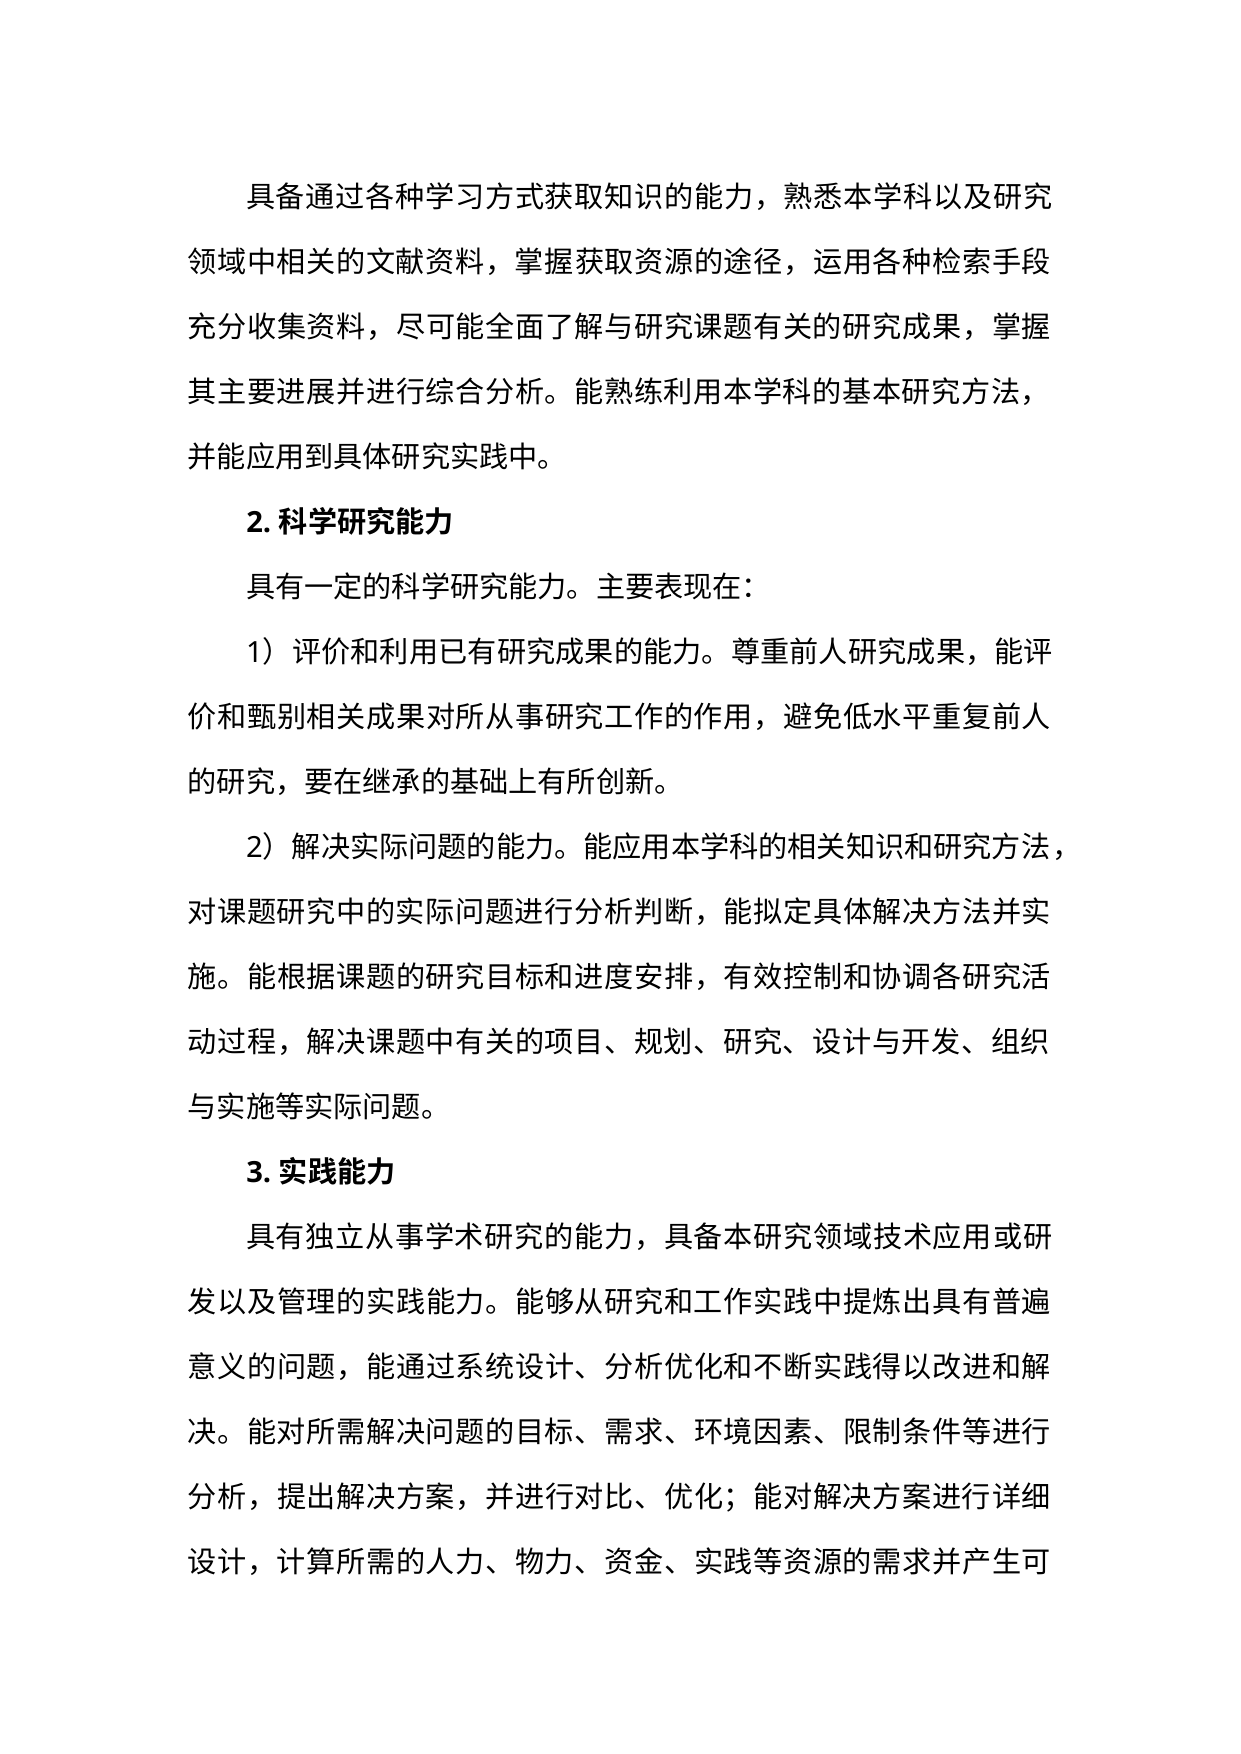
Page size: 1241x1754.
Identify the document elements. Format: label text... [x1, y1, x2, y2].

text 1）评价和利用已有研究成果的能力。尊重前人研究成果，能评价和甄别相关成果对所从事研究工作的作用，避免低水平重复前人的研究，要在继承的基础上有所创新。 [187, 617, 1053, 812]
text 具备通过各种学习方式获取知识的能力，熟悉本学科以及研究领域中相关的文献资料，掌握获取资源的途径，运用各种检索手段充分收集资料，尽可能全面了解与研究课题有关的研究成果，掌握其主要进展并进行综合分析。能熟练利用本学科的基本研究方法，并能应用到具体研究实践中。 [187, 162, 1053, 487]
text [187, 1202, 1053, 1592]
text 3. 实践能力 [187, 1137, 1053, 1202]
text 2. 科学研究能力 [187, 487, 1053, 552]
text 具有一定的科学研究能力。主要表现在： [187, 552, 1053, 617]
text 2）解决实际问题的能力。能应用本学科的相关知识和研究方法，对课题研究中的实际问题进行分析判断，能拟定具体解决方法并实施。能根据课题的研究目标和进度安排，有效控制和协调各研究活动过程，解决课题中有关的项目、规划、研究、设计与开发、组织与实施等实际问题。 [187, 812, 1053, 1137]
